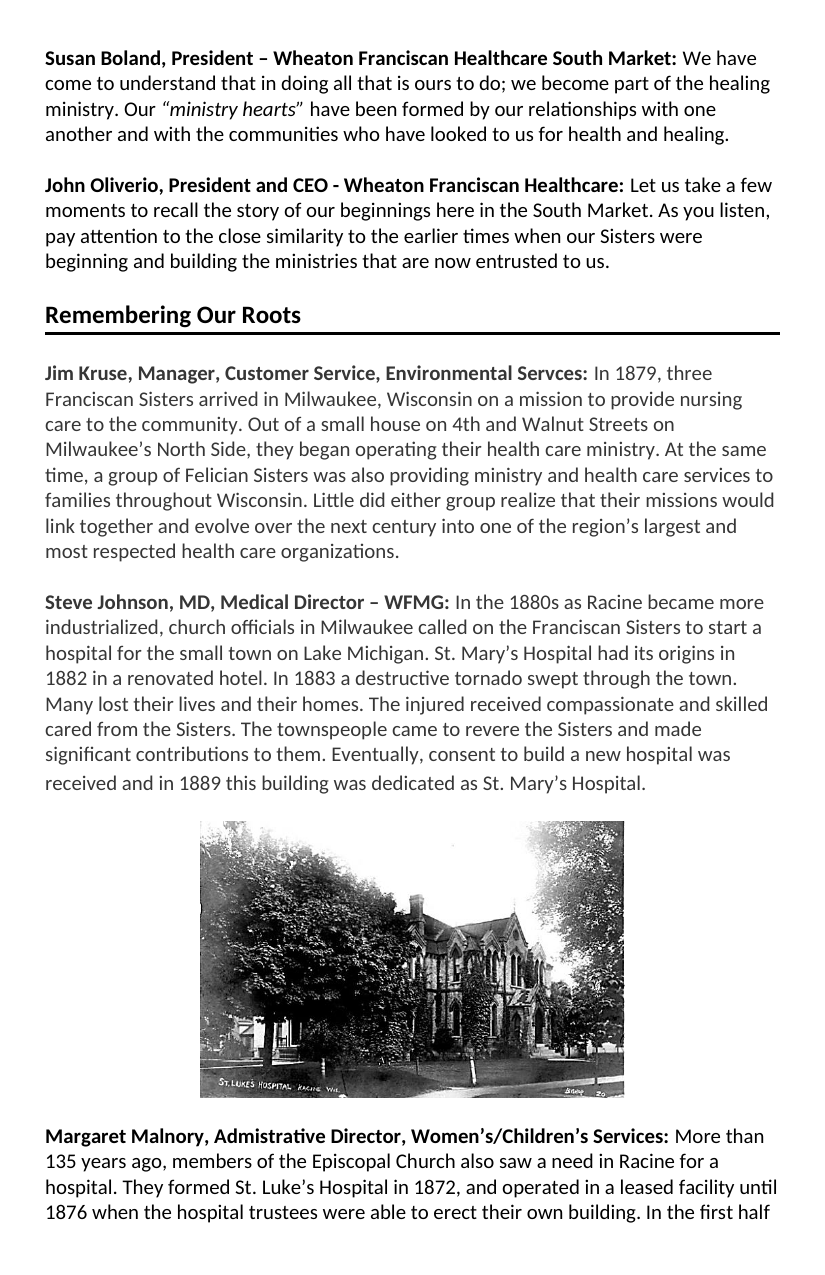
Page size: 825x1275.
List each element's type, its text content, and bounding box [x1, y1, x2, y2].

text Remembering Our Roots [45, 299, 780, 332]
text Susan Boland, President – Wheaton Franciscan Healthcare South Market: We have come to understand that in doing all that is ours to do; we become part of the healing ministry. Our “ministry hearts” have been formed by our relationships with one another and with the communities who have looked to us for health and healing. [45, 45, 780, 147]
picture [200, 821, 625, 1098]
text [45, 1123, 780, 1225]
text Jim Kruse, Manager, Customer Service, Environmental Servces: In 1879, three Franciscan Sisters arrived in Milwaukee, Wisconsin on a mission to provide nursing care to the community. Out of a small house on 4th and Walnut Streets on Milwaukee’s North Side, they began operating their health care ministry. At the same time, a group of Felician Sisters was also providing ministry and health care services to families throughout Wisconsin. Little did either group realize that their missions would link together and evolve over the next century into one of the region’s largest and most respected health care organizations. [45, 360, 780, 564]
text John Oliverio, President and CEO - Wheaton Franciscan Healthcare: Let us take a few moments to recall the story of our beginnings here in the South Market. As you listen, pay attention to the close similarity to the earlier times when our Sisters were beginning and building the ministries that are now entrusted to us. [45, 172, 780, 274]
text Steve Johnson, MD, Medical Director – WFMG: In the 1880s as Racine became more industrialized, church officials in Milwaukee called on the Franciscan Sisters to start a hospital for the small town on Lake Michigan. St. Mary’s Hospital had its origins in 1882 in a renovated hotel. In 1883 a destructive tornado swept through the town. Many lost their lives and their homes. The injured received compassionate and skilled cared from the Sisters. The townspeople came to revere the Sisters and made significant contributions to them. Eventually, consent to build a new hospital was received and in 1889 this building was dedicated as St. Mary’s Hospital. [45, 589, 780, 796]
